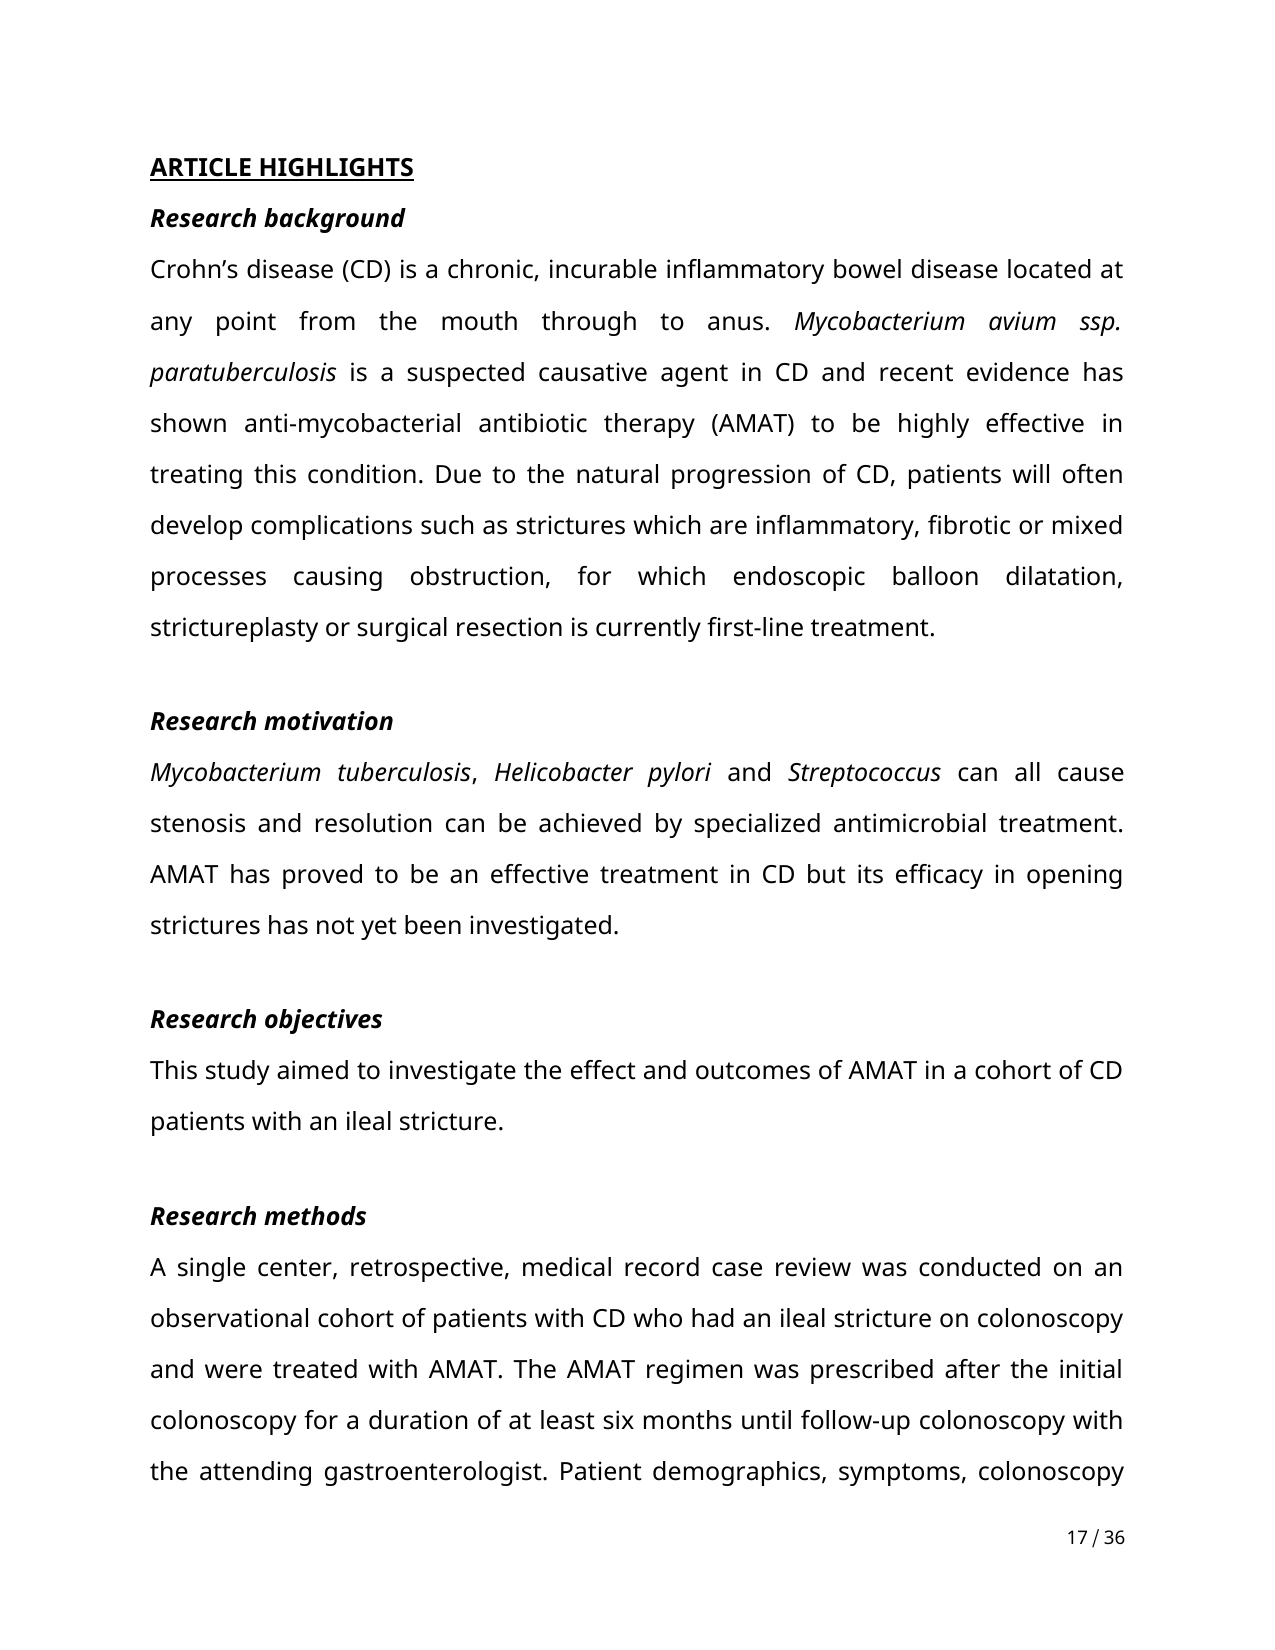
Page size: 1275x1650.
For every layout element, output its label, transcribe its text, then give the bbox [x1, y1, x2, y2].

text Research background [150, 201, 1125, 235]
text Mycobacterium tuberculosis, Helicobacter pylori and Streptococcus can all cause stenosis and resolution can be achieved by specialized antimicrobial treatment. AMAT has proved to be an effective treatment in CD but its efficacy in opening strictures has not yet been investigated. [150, 754, 1125, 942]
text Research objectives [150, 1002, 1125, 1036]
text Research motivation [150, 703, 1125, 738]
text Crohn’s disease (CD) is a chronic, incurable inflammatory bowel disease located at any point from the mouth through to anus. Mycobacterium avium ssp. paratuberculosis is a suspected causative agent in CD and recent evidence has shown anti-mycobacterial antibiotic therapy (AMAT) to be highly effective in treating this condition. Due to the natural progression of CD, patients will often develop complications such as strictures which are inflammatory, fibrotic or mixed processes causing obstruction, for which endoscopic balloon dilatation, strictureplasty or surgical resection is currently first-line treatment. [150, 252, 1125, 643]
text Research methods [150, 1198, 1125, 1232]
text ARTICLE HIGHLIGHTS [150, 150, 1125, 184]
text This study aimed to investigate the effect and outcomes of AMAT in a cohort of CD patients with an ileal stricture. [150, 1053, 1125, 1138]
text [150, 1249, 1125, 1487]
